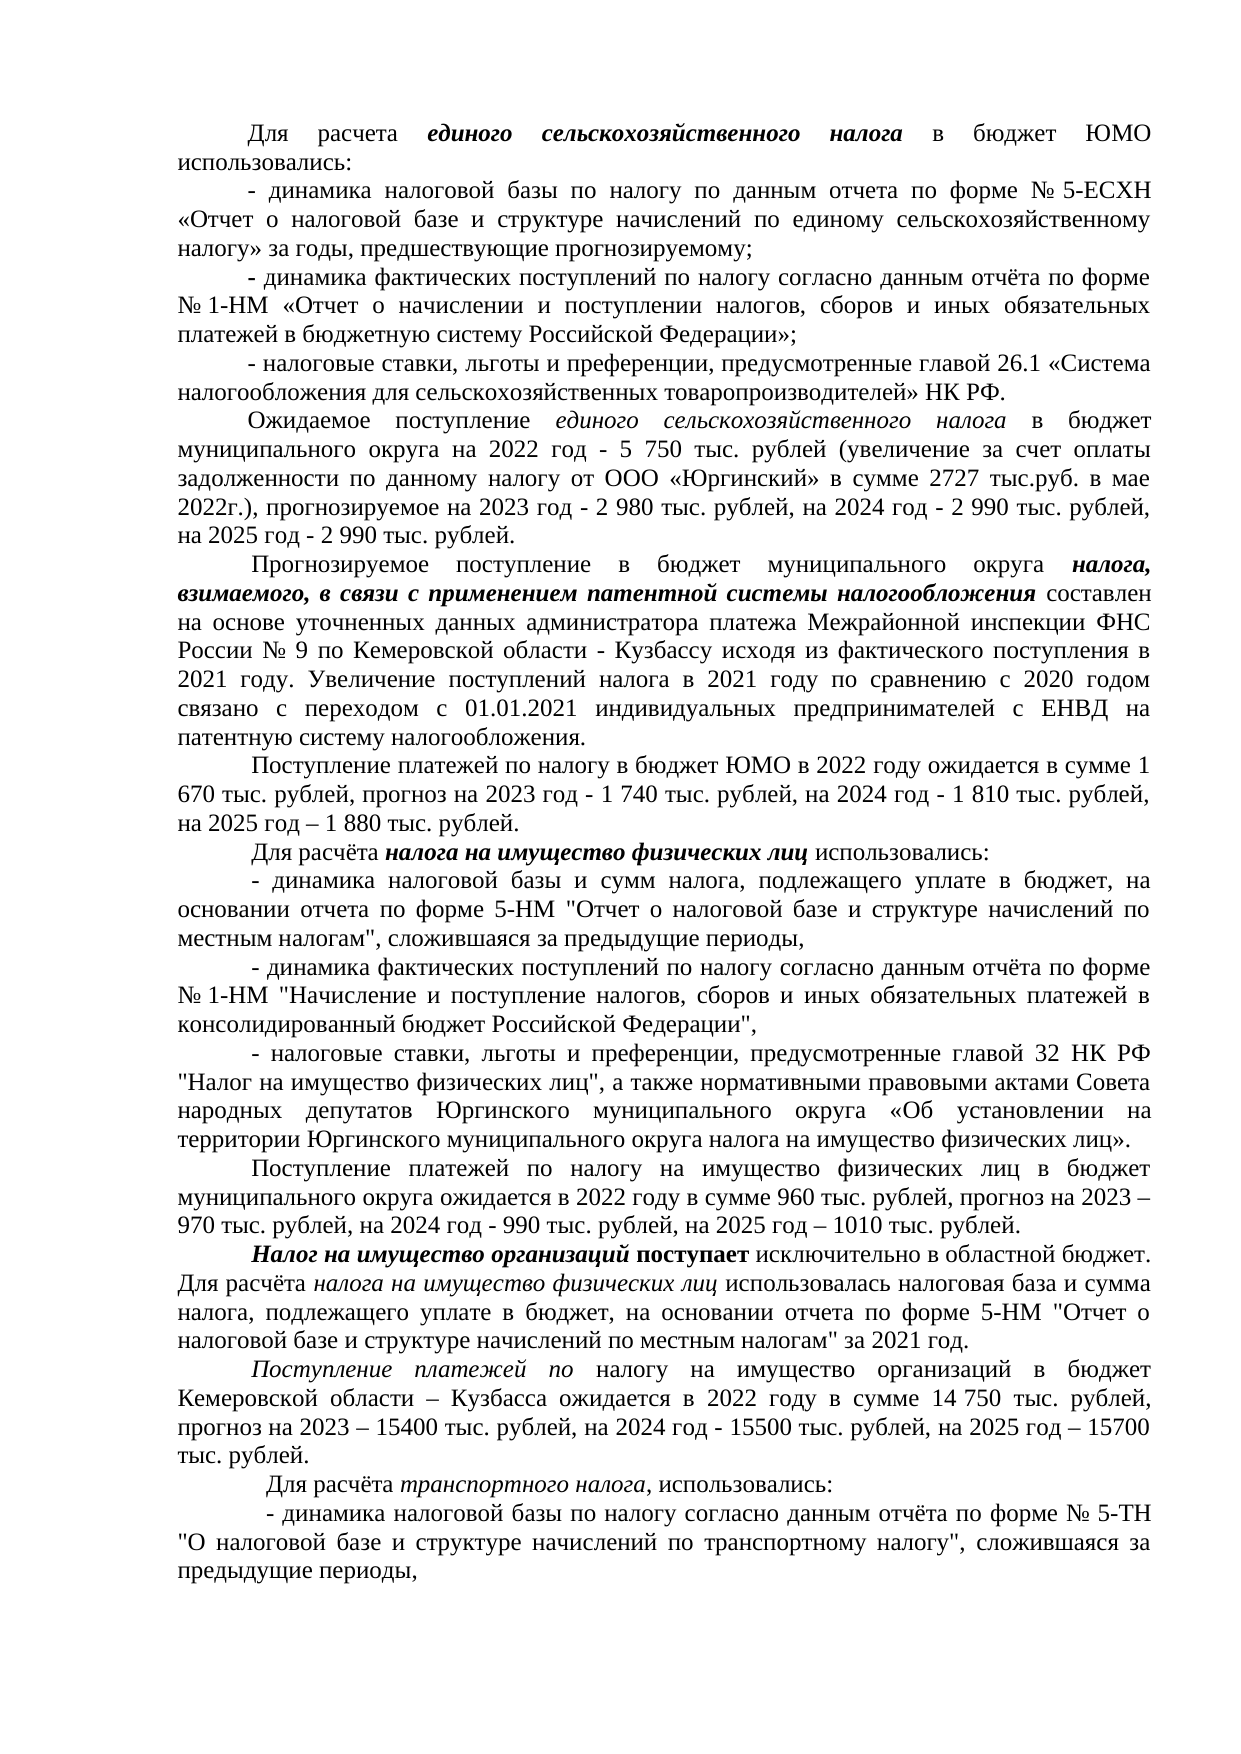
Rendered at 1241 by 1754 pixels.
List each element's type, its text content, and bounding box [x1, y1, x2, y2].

text - динамика налоговой базы по налогу согласно данным отчёта по форме № 5-ТН "О налоговой базе и структуре начислений по транспортному налогу", сложившаяся за предыдущие периоды, [177, 1498, 1152, 1584]
text Налог на имущество организаций поступает исключительно в областной бюджет. Для расчёта налога на имущество физических лиц использовалась налоговая база и сумма налога, подлежащего уплате в бюджет, на основании отчета по форме 5-НМ "Отчет о налоговой базе и структуре начислений по местным налогам" за 2021 год. [177, 1239, 1152, 1354]
text Для расчёта транспортного налога, использовались: [177, 1469, 1152, 1498]
text - динамика фактических поступлений по налогу согласно данным отчёта по форме № 1-НМ "Начисление и поступление налогов, сборов и иных обязательных платежей в консолидированный бюджет Российской Федерации", [177, 952, 1152, 1038]
text Для расчёта налога на имущество физических лиц использовались: [177, 837, 1152, 866]
title Поступление платежей по налогу на имущество организаций в бюджет Кемеровской области – Кузбасса ожидается в 2022 году в сумме 14 750 тыс. рублей, прогноз на 2023 – 15400 тыс. рублей, на 2024 год - 15500 тыс. рублей, на 2025 год – 15700 тыс. рублей. [177, 1354, 1152, 1469]
title - динамика фактических поступлений по налогу согласно данным отчёта по форме № 1-НМ «Отчет о начислении и поступлении налогов, сборов и иных обязательных платежей в бюджетную систему Российской Федерации»; [177, 262, 1152, 348]
title - динамика налоговой базы по налогу по данным отчета по форме № 5-ЕСХН «Отчет о налоговой базе и структуре начислений по единому сельскохозяйственному налогу» за годы, предшествующие прогнозируемому; [177, 176, 1152, 262]
title Поступление платежей по налогу на имущество физических лиц в бюджет муниципального округа ожидается в 2022 году в сумме 960 тыс. рублей, прогноз на 2023 – 970 тыс. рублей, на 2024 год - 990 тыс. рублей, на 2025 год – 1010 тыс. рублей. [177, 1153, 1152, 1239]
title Прогнозируемое поступление в бюджет муниципального округа налога, взимаемого, в связи с применением патентной системы налогообложения составлен на основе уточненных данных администратора платежа Межрайонной инспекции ФНС России № 9 по Кемеровской области - Кузбассу исходя из фактического поступления в 2021 году. Увеличение поступлений налога в 2021 году по сравнению с 2020 годом связано с переходом с 01.01.2021 индивидуальных предпринимателей с ЕНВД на патентную систему налогообложения. [177, 549, 1152, 751]
title - налоговые ставки, льготы и преференции, предусмотренные главой 26.1 «Система налогообложения для сельскохозяйственных товаропроизводителей» НК РФ. [177, 348, 1152, 406]
text - динамика налоговой базы и сумм налога, подлежащего уплате в бюджет, на основании отчета по форме 5-НМ "Отчет о налоговой базе и структуре начислений по местным налогам", сложившаяся за предыдущие периоды, [177, 866, 1152, 952]
title Поступление платежей по налогу в бюджет ЮМО в 2022 году ожидается в сумме 1 670 тыс. рублей, прогноз на 2023 год - 1 740 тыс. рублей, на 2024 год - 1 810 тыс. рублей, на 2025 год – 1 880 тыс. рублей. [177, 751, 1152, 837]
title Ожидаемое поступление единого сельскохозяйственного налога в бюджет муниципального округа на 2022 год - 5 750 тыс. рублей (увеличение за счет оплаты задолженности по данному налогу от ООО «Юргинский» в сумме 2727 тыс.руб. в мае 2022г.), прогнозируемое на 2023 год - 2 980 тыс. рублей, на 2024 год - 2 990 тыс. рублей, на 2025 год - 2 990 тыс. рублей. [177, 406, 1152, 549]
title Для расчета единого сельскохозяйственного налога в бюджет ЮМО использовались: [177, 118, 1152, 176]
text - налоговые ставки, льготы и преференции, предусмотренные главой 32 НК РФ "Налог на имущество физических лиц", а также нормативными правовыми актами Совета народных депутатов Юргинского муниципального округа «Об установлении на территории Юргинского муниципального округа налога на имущество физических лиц». [177, 1038, 1152, 1153]
